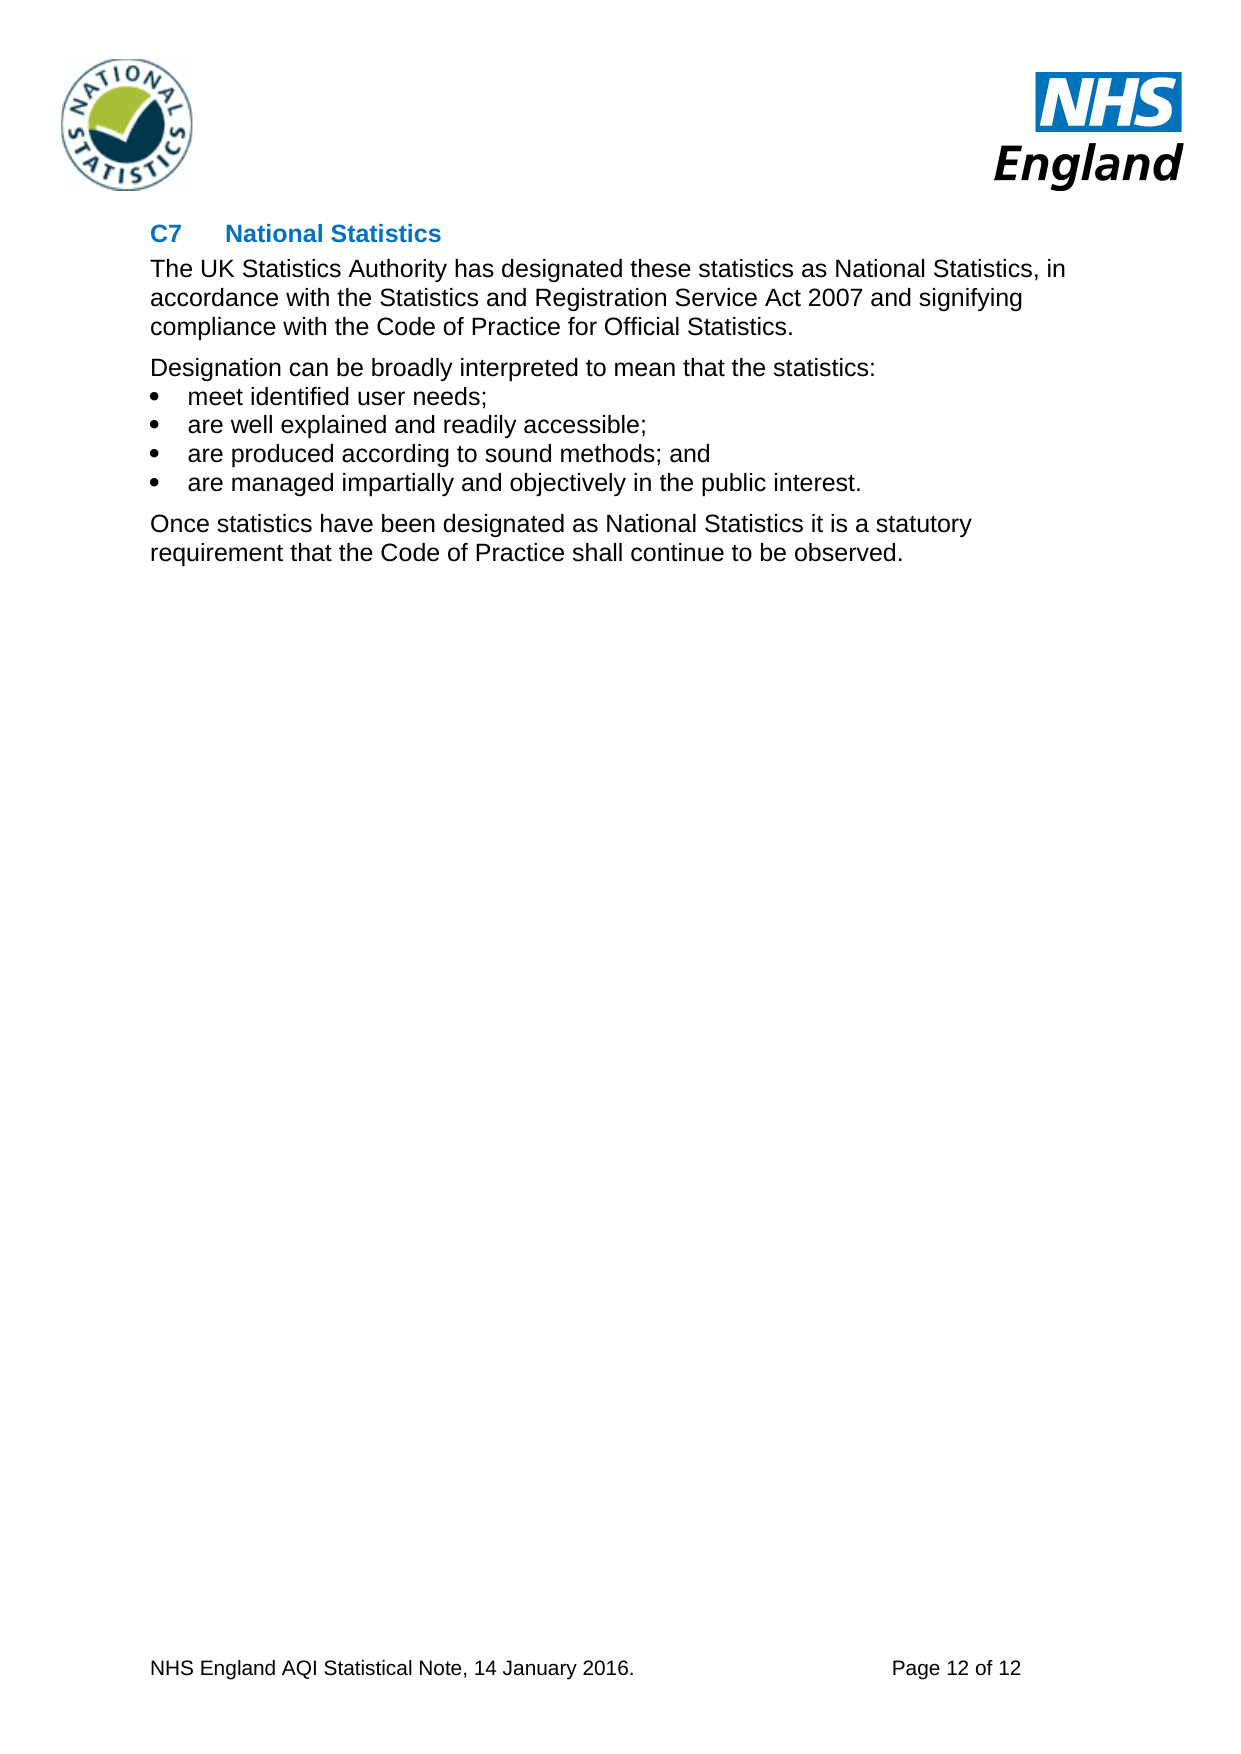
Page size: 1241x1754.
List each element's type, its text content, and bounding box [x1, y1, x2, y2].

picture [61, 59, 193, 191]
text Designation can be broadly interpreted to mean that the statistics: [150, 353, 1090, 382]
list meet identified user needs; [150, 382, 1090, 410]
list are managed impartially and objectively in the public interest. [150, 468, 1090, 497]
picture [994, 72, 1184, 191]
list are well explained and readily accessible; [150, 410, 1090, 439]
text The UK Statistics Authority has designated these statistics as National Statistics, in accordance with the Statistics and Registration Service Act 2007 and signifying compliance with the Code of Practice for Official Statistics. [150, 254, 1090, 340]
list are produced according to sound methods; and [150, 439, 1090, 468]
text Once statistics have been designated as National Statistics it is a statutory requirement that the Code of Practice shall continue to be observed. [150, 509, 1090, 567]
subtitle C7 National Statistics [150, 219, 1090, 248]
